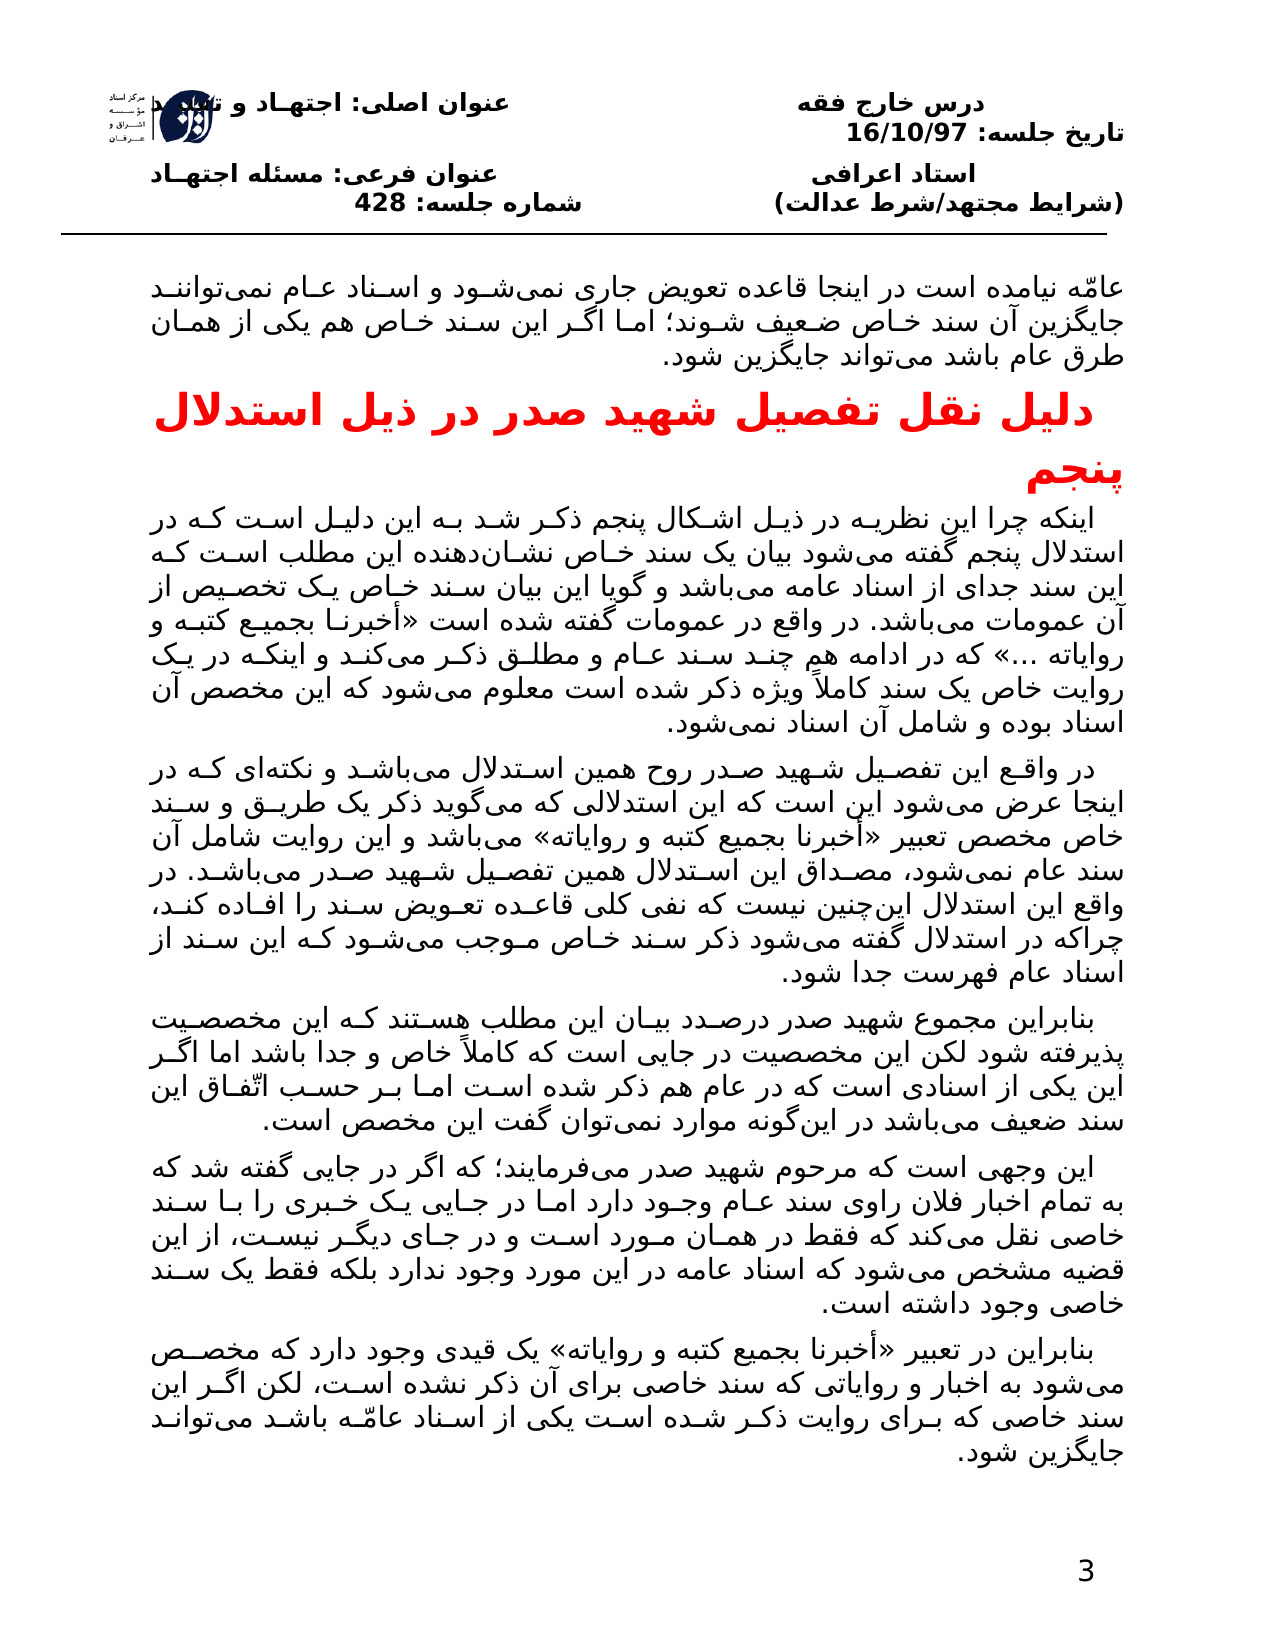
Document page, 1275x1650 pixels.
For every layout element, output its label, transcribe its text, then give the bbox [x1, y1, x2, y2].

picture [102, 86, 215, 146]
text بنابراین در تعبیر «أخبرنا بجمیع کتبه و روایاته» یک قیدی وجود دارد که مخصص می‌شود به اخبار و روایاتی که سند خاصی برای آن ذکر نشده است، لکن اگر این سند خاصی که برای روایت ذکر شده است یکی از اسناد عامّه باشد می‌تواند جایگزین شود. [150, 1332, 1125, 1468]
text در واقع این تفصیل شهید صدر روح همین استدلال می‌باشد و نکته‌ای که در اینجا عرض می‌شود این است که این استدلالی که می‌گوید ذکر یک طریق و سند خاص مخصص تعبیر «أخبرنا بجمیع کتبه و روایاته» می‌باشد و این روایت شامل آن سند عام نمی‌شود، مصداق این استدلال همین تفصیل شهید صدر می‌باشد. در واقع این استدلال این‌چنین نیست که نفی کلی قاعده تعویض سند را افاده کند، چراکه در استدلال گفته می‌شود ذکر سند خاص موجب می‌شود که این سند از اسناد عام فهرست جدا شود. [150, 752, 1125, 989]
text این وجهی است که مرحوم شهید صدر می‌فرمایند؛ که اگر در جایی گفته شد که به تمام اخبار فلان راوی سند عام وجود دارد اما در جایی یک خبری را با سند خاصی نقل می‌کند که فقط در همان مورد است و در جای دیگر نیست، از این قضیه مشخص می‌شود که اسناد عامه در این مورد وجود ندارد بلکه فقط یک سند خاصی وجود داشته است. [150, 1150, 1125, 1320]
text اینکه چرا این نظریه در ذیل اشکال پنجم ذکر شد به این دلیل است که در استدلال پنجم گفته می‌شود بیان یک سند خاص نشان‌دهنده این مطلب است که این سند جدای از اسناد عامه می‌باشد و گویا این بیان سند خاص یک تخصیص از آن عمومات می‌باشد. در واقع در عمومات گفته شده است «أخبرنا بجمیع کتبه و روایاته ...» که در ادامه هم چند سند عام و مطلق ذکر می‌کند و اینکه در یک روایت خاص یک سند کاملاً ویژه ذکر شده است معلوم می‌شود که این مخصص آن اسناد بوده و شامل آن اسناد نمی‌شود. [150, 501, 1125, 739]
subtitle دلیل نقل تفصیل شهید صدر در ذیل استدلال پنجم [150, 384, 1125, 494]
text بنابراین مجموع شهید صدر درصدد بیان این مطلب هستند که این مخصصیت پذیرفته شود لکن این مخصصیت در جایی است که کاملاً خاص و جدا باشد اما اگر این یکی از اسنادی است که در عام هم ذکر شده است اما بر حسب اتّفاق این سند ضعیف می‌باشد در این‌گونه موارد نمی‌توان گفت این مخصص است. [150, 1002, 1125, 1138]
